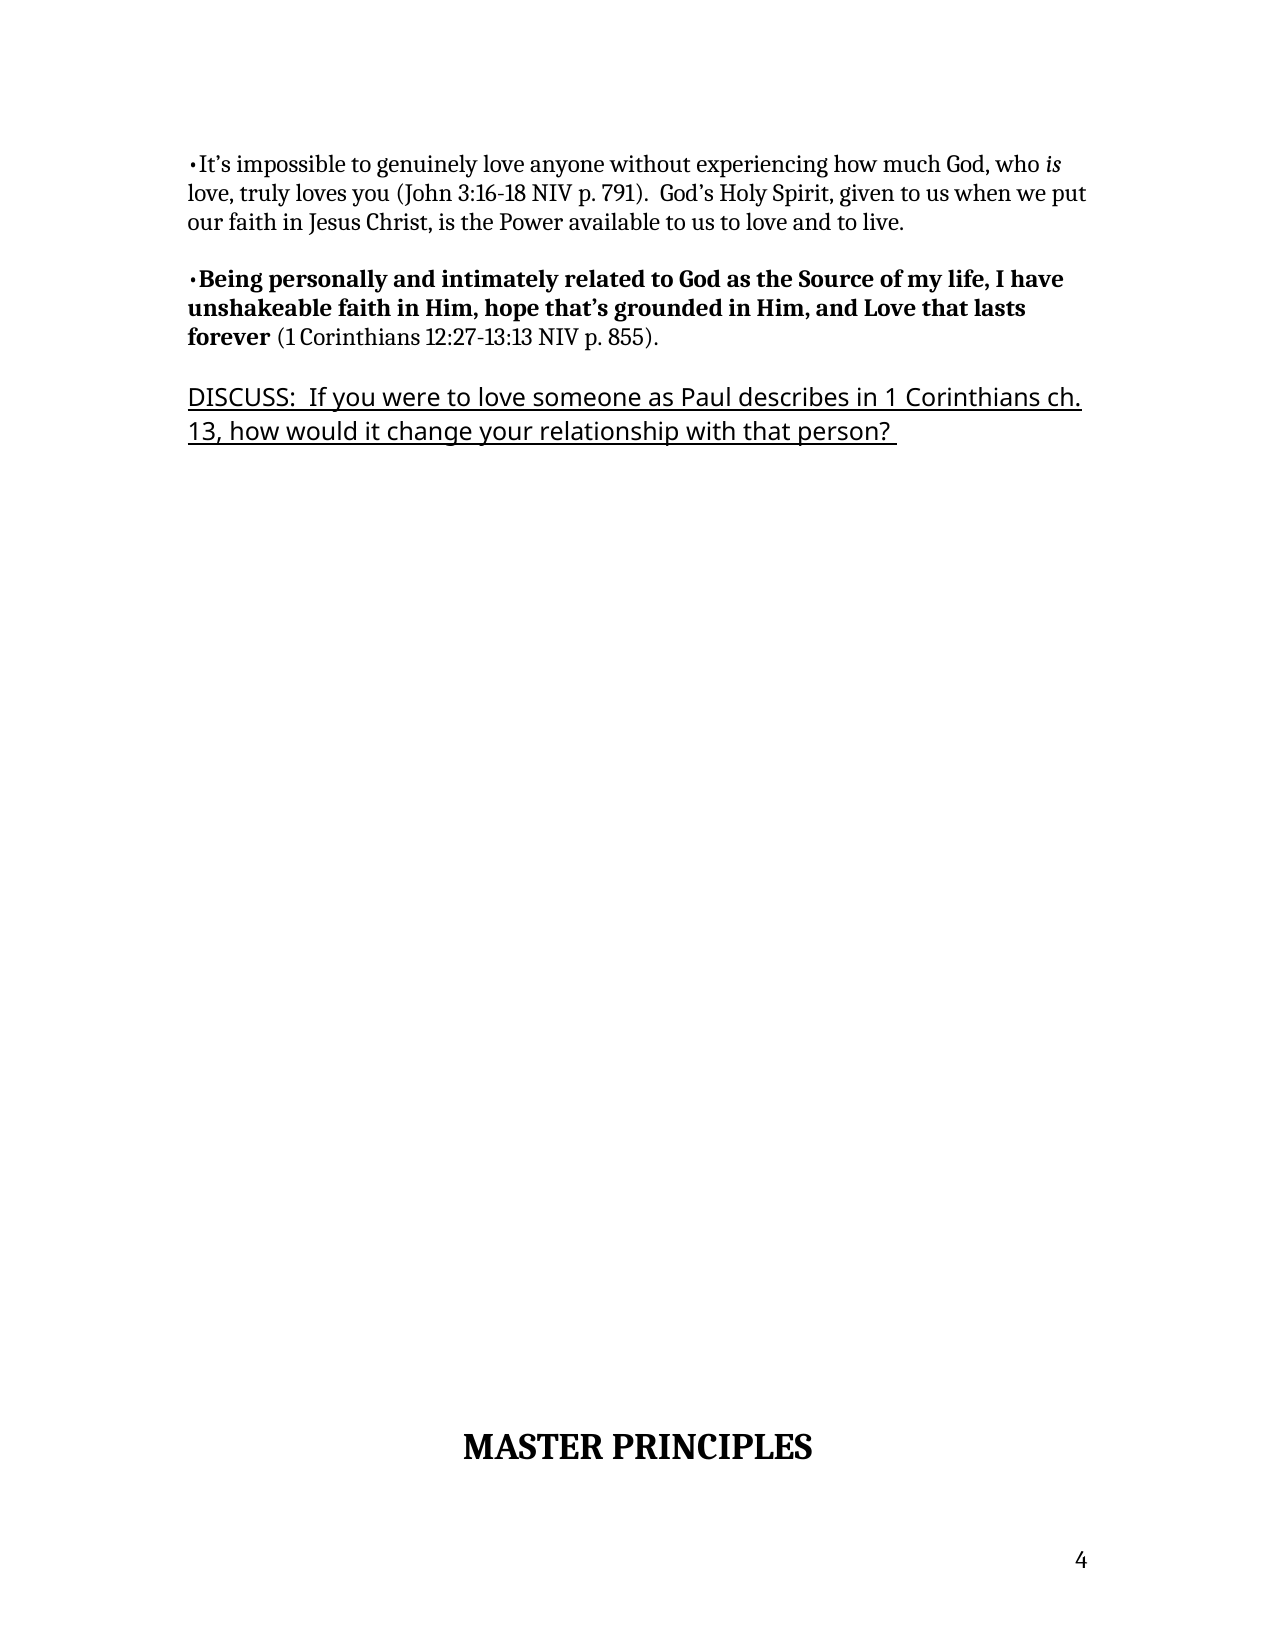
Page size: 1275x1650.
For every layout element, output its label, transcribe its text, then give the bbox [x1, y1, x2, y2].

text •It’s impossible to genuinely love anyone without experiencing how much God, who is love, truly loves you (John 3:16-18 NIV p. 791). God’s Holy Spirit, given to us when we put our faith in Jesus Christ, is the Power available to us to love and to live. [187, 150, 1087, 236]
text DISCUSS: If you were to love someone as Paul describes in 1 Corinthians ch. 13, how would it change your relationship with that person? [187, 380, 1087, 448]
text •Being personally and intimately related to God as the Source of my life, I have unshakeable faith in Him, hope that’s grounded in Him, and Love that lasts forever (1 Corinthians 12:27-13:13 NIV p. 855). [187, 265, 1087, 351]
text MASTER PRINCIPLES [187, 1426, 1087, 1469]
